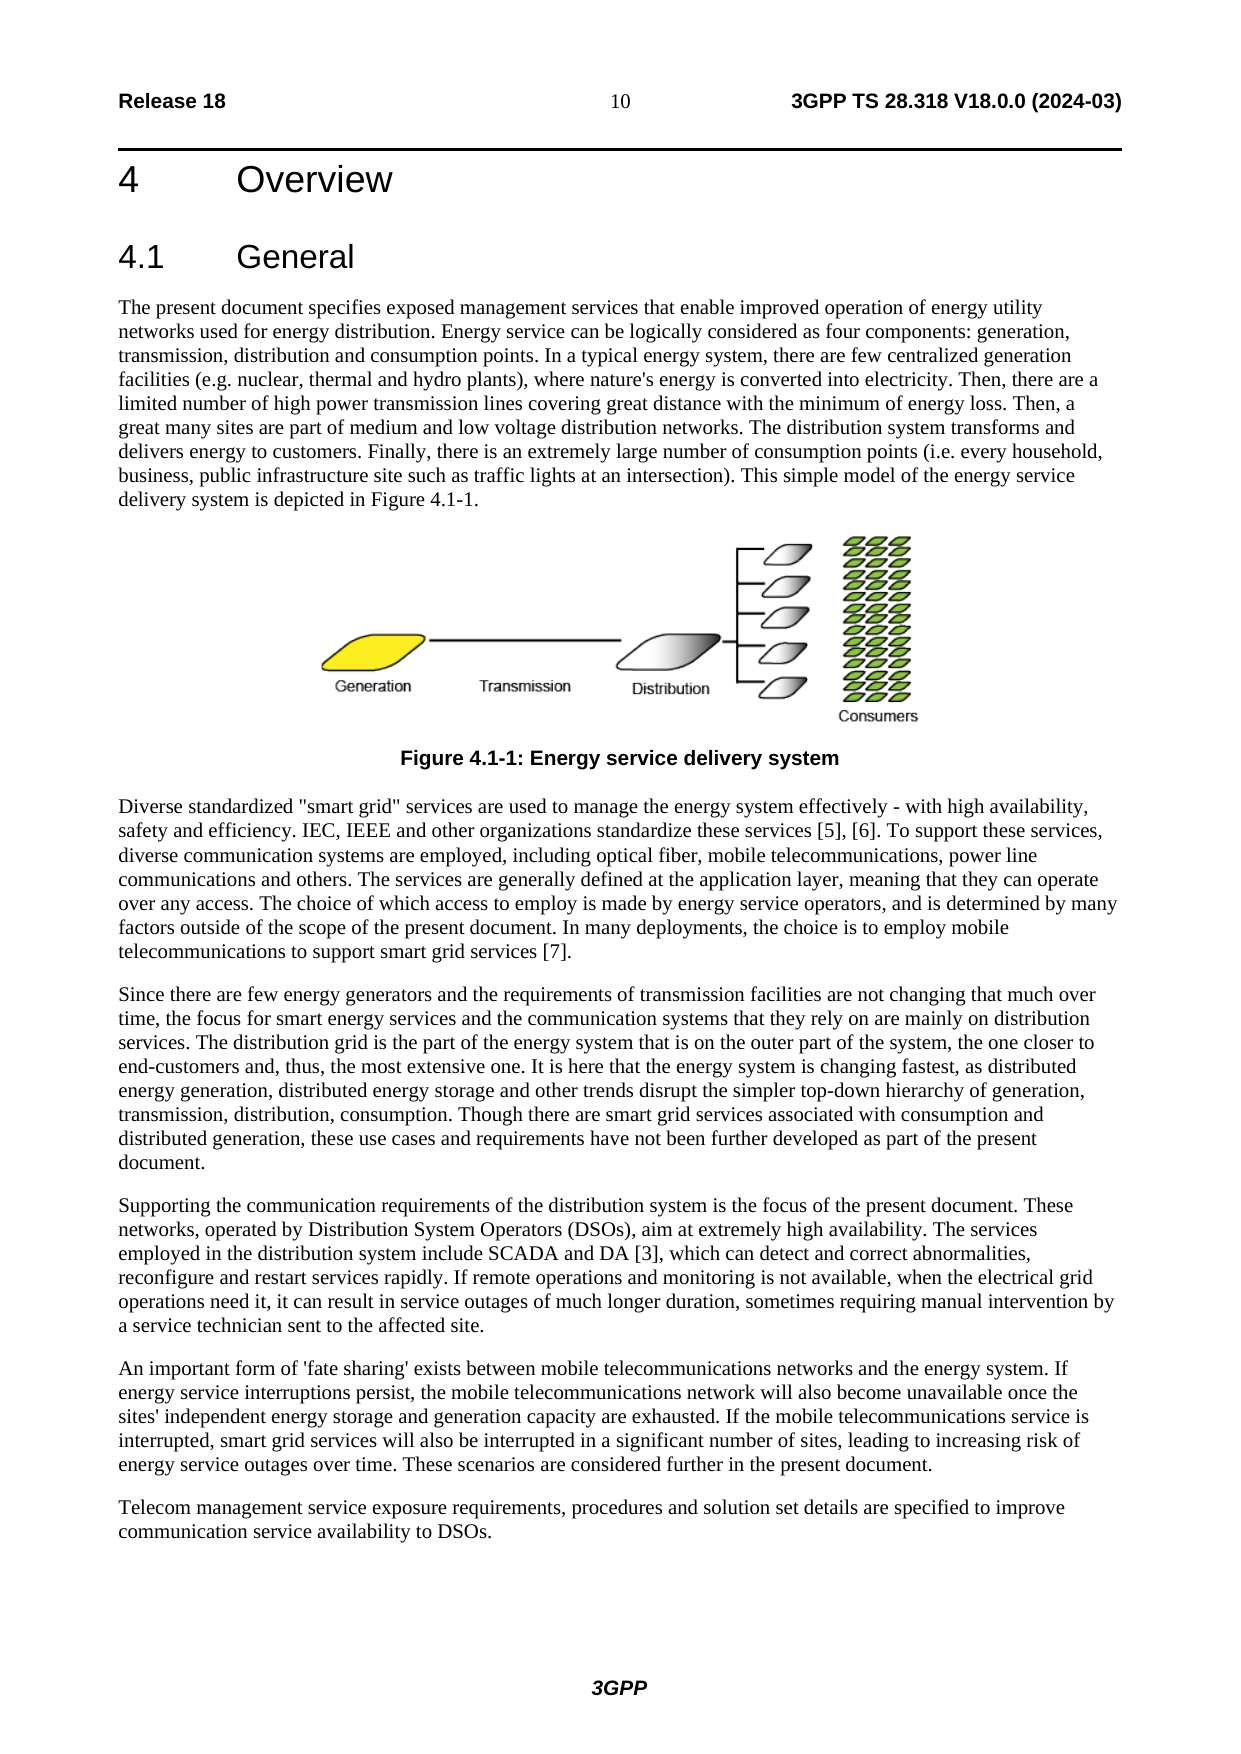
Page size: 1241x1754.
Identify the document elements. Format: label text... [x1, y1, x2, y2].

text The present document specifies exposed management services that enable improved operation of energy utility networks used for energy distribution. Energy service can be logically considered as four components: generation, transmission, distribution and consumption points. In a typical energy system, there are few centralized generation facilities (e.g. nuclear, thermal and hydro plants), where nature's energy is converted into electricity. Then, there are a limited number of high power transmission lines covering great distance with the minimum of energy loss. Then, a great many sites are part of medium and low voltage distribution networks. The distribution system transforms and delivers energy to customers. Finally, there is an extremely large number of consumption points (i.e. every household, business, public infrastructure site such as traffic lights at an intersection). This simple model of the energy service delivery system is depicted in Figure 4.1-1. [118, 295, 1122, 511]
text Supporting the communication requirements of the distribution system is the focus of the present document. These networks, operated by Distribution System Operators (DSOs), aim at extremely high availability. The services employed in the distribution system include SCADA and DA [3], which can detect and correct abnormalities, reconfigure and restart services rapidly. If remote operations and monitoring is not available, when the electrical grid operations need it, it can result in service outages of much longer duration, sometimes requiring manual intervention by a service technician sent to the affected site. [118, 1193, 1122, 1337]
text Telecom management service exposure requirements, procedures and solution set details are specified to improve communication service availability to DSOs. [118, 1495, 1122, 1543]
text Since there are few energy generators and the requirements of transmission facilities are not changing that much over time, the focus for smart energy services and the communication systems that they rely on are mainly on distribution services. The distribution grid is the part of the energy system that is on the outer part of the system, the one closer to end-customers and, thus, the most extensive one. It is here that the energy system is changing fastest, as distributed energy generation, distributed energy storage and other trends disrupt the simpler top-down hierarchy of generation, transmission, distribution, consumption. Though there are smart grid services associated with consumption and distributed generation, these use cases and requirements have not been further developed as part of the present document. [118, 982, 1122, 1174]
picture [321, 536, 919, 727]
text Diverse standardized "smart grid" services are used to manage the energy system effectively - with high availability, safety and efficiency. IEC, IEEE and other organizations standardize these services [5], [6]. To support these services, diverse communication systems are employed, including optical fiber, mobile telecommunications, power line communications and others. The services are generally defined at the application layer, meaning that they can operate over any access. The choice of which access to employ is made by energy service operators, and is determined by many factors outside of the scope of the present document. In many deployments, the choice is to employ mobile telecommunications to support smart grid services [7]. [118, 794, 1122, 963]
text Figure 4.1-1: Energy service delivery system [118, 745, 1122, 769]
subtitle 4 Overview [118, 151, 1122, 200]
text An important form of 'fate sharing' exists between mobile telecommunications networks and the energy system. If energy service interruptions persist, the mobile telecommunications network will also become unavailable once the sites' independent energy storage and generation capacity are exhausted. If the mobile telecommunications service is interrupted, smart grid services will also be interrupted in a significant number of sites, leading to increasing risk of energy service outages over time. These scenarios are considered further in the present document. [118, 1356, 1122, 1476]
subtitle 4.1 General [118, 237, 1122, 276]
